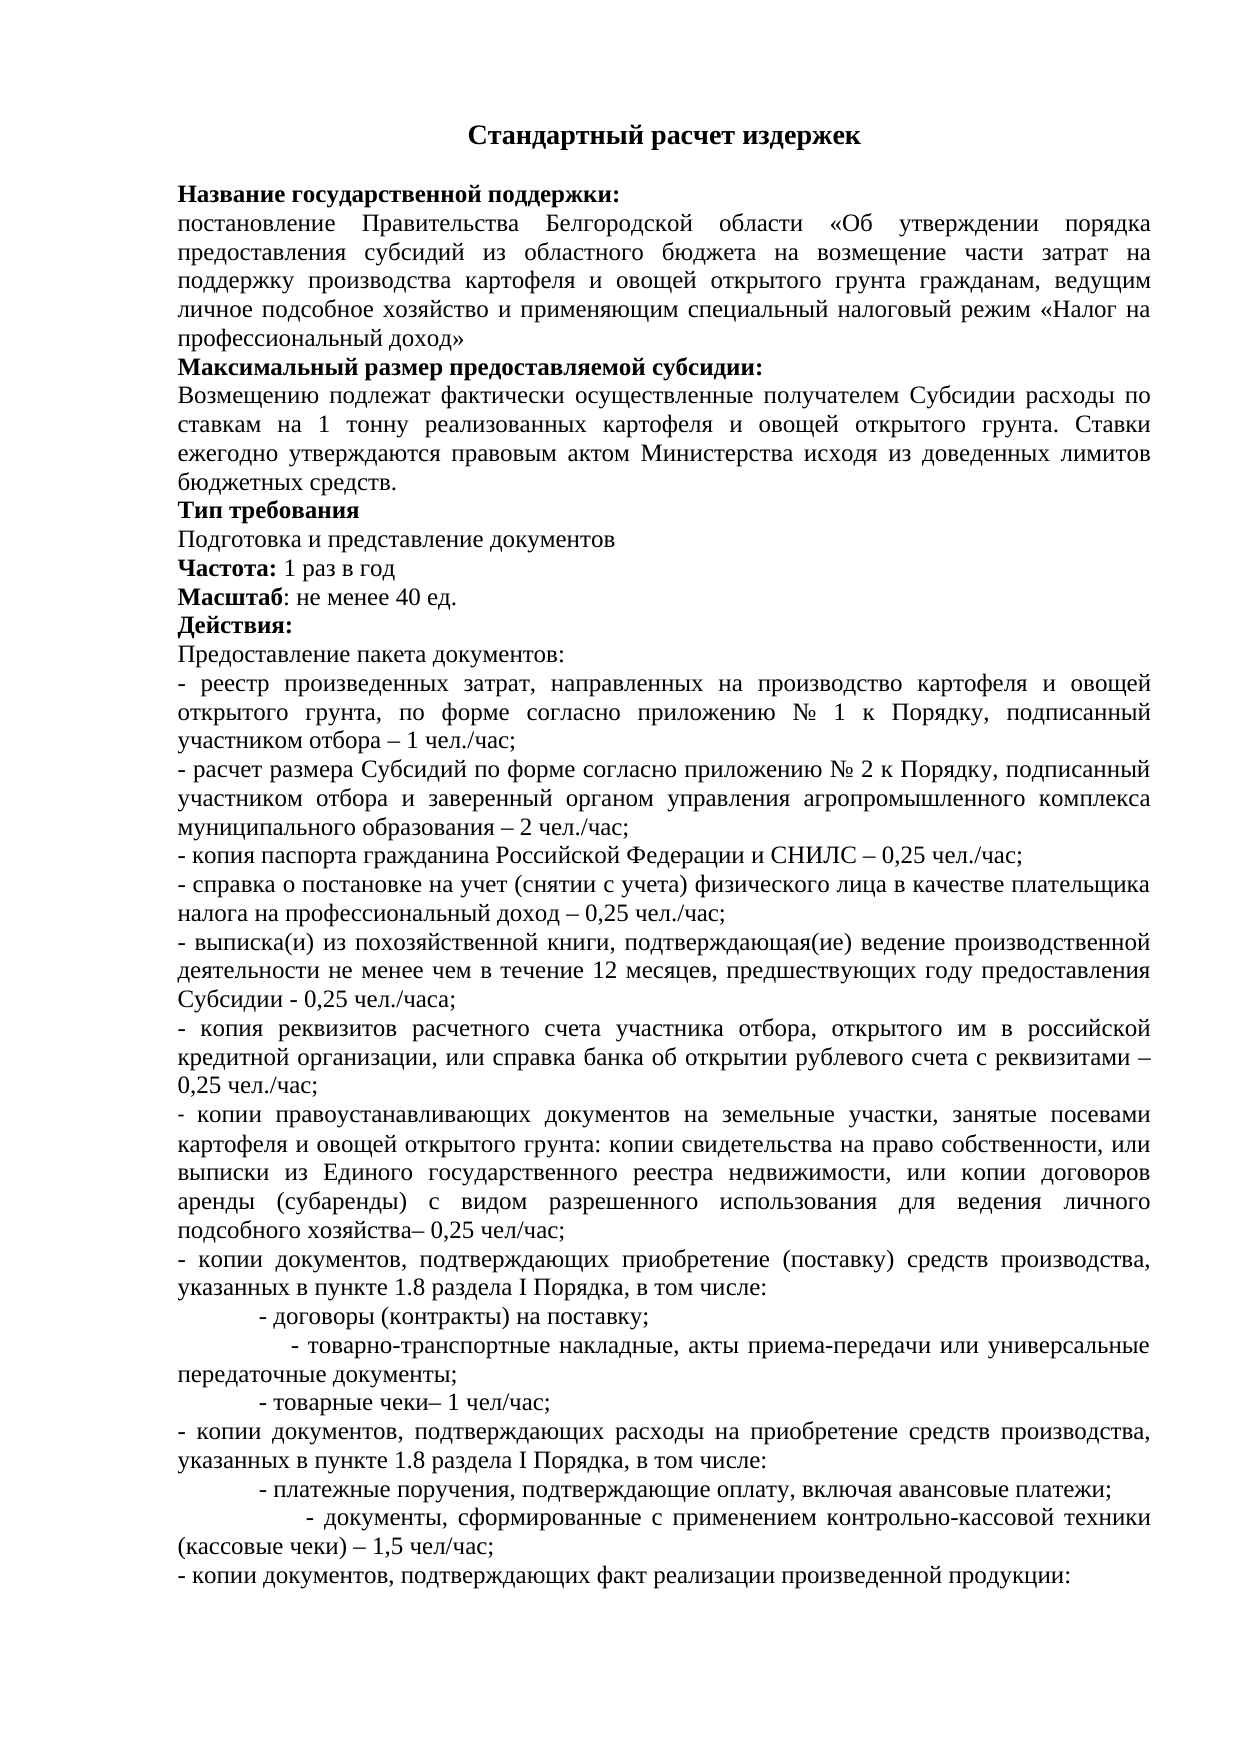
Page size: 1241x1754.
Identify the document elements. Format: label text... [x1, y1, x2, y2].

text Возмещению подлежат фактически осуществленные получателем Субсидии расходы по ставкам на 1 тонну реализованных картофеля и овощей открытого грунта. Ставки ежегодно утверждаются правовым актом Министерства исходя из доведенных лимитов бюджетных средств. [177, 381, 1152, 496]
text Название государственной поддержки: [177, 179, 1152, 208]
text - копии документов, подтверждающих приобретение (поставку) средств производства, указанных в пункте 1.8 раздела I Порядка, в том числе: [177, 1244, 1152, 1301]
text - выписка(и) из похозяйственной книги, подтверждающая(ие) ведение производственной деятельности не менее чем в течение 12 месяцев, предшествующих году предоставления Субсидии - 0,25 чел./часа; [177, 927, 1152, 1013]
text Масштаб: не менее 40 ед. [177, 582, 1152, 611]
text Частота: 1 раз в год [177, 553, 1152, 582]
text - копии правоустанавливающих документов на земельные участки, занятые посевами картофеля и овощей открытого грунта: копии свидетельства на право собственности, или выписки из Единого государственного реестра недвижимости, или копии договоров аренды (субаренды) с видом разрешенного использования для ведения личного подсобного хозяйства– 0,25 чел/час; [177, 1099, 1152, 1244]
text Подготовка и представление документов [177, 524, 1152, 553]
text - документы, сформированные с применением контрольно-кассовой техники (кассовые чеки) – 1,5 чел/час; [177, 1502, 1152, 1560]
text - товарно-транспортные накладные, акты приема-передачи или универсальные передаточные документы; [177, 1330, 1152, 1387]
text - копия паспорта гражданина Российской Федерации и СНИЛС – 0,25 чел./час; [177, 841, 1152, 869]
text Действия: [177, 611, 1152, 639]
text Тип требования [177, 496, 1152, 524]
text - справка о постановке на учет (снятии с учета) физического лица в качестве плательщика налога на профессиональный доход – 0,25 чел./час; [177, 869, 1152, 927]
text - платежные поручения, подтверждающие оплату, включая авансовые платежи; [177, 1474, 1152, 1502]
text Предоставление пакета документов: [177, 639, 1152, 668]
text - расчет размера Субсидий по форме согласно приложению № 2 к Порядку, подписанный участником отбора и заверенный органом управления агропромышленного комплекса муниципального образования – 2 чел./час; [177, 754, 1152, 841]
text - товарные чеки– 1 чел/час; [177, 1387, 1152, 1416]
text - копии документов, подтверждающих расходы на приобретение средств производства, указанных в пункте 1.8 раздела I Порядка, в том числе: [177, 1416, 1152, 1474]
text - договоры (контракты) на поставку; [177, 1301, 1152, 1330]
text - реестр произведенных затрат, направленных на производство картофеля и овощей открытого грунта, по форме согласно приложению № 1 к Порядку, подписанный участником отбора – 1 чел./час; [177, 668, 1152, 754]
text - копия реквизитов расчетного счета участника отбора, открытого им в российской кредитной организации, или справка банка об открытии рублевого счета с реквизитами – 0,25 чел./час; [177, 1013, 1152, 1099]
text Максимальный размер предоставляемой субсидии: [177, 352, 1152, 381]
text - копии документов, подтверждающих факт реализации произведенной продукции: [177, 1560, 1152, 1589]
text Стандартный расчет издержек [177, 118, 1152, 151]
text постановление Правительства Белгородской области «Об утверждении порядка предоставления субсидий из областного бюджета на возмещение части затрат на поддержку производства картофеля и овощей открытого грунта гражданам, ведущим личное подсобное хозяйство и применяющим специальный налоговый режим «Налог на профессиональный доход» [177, 208, 1152, 352]
